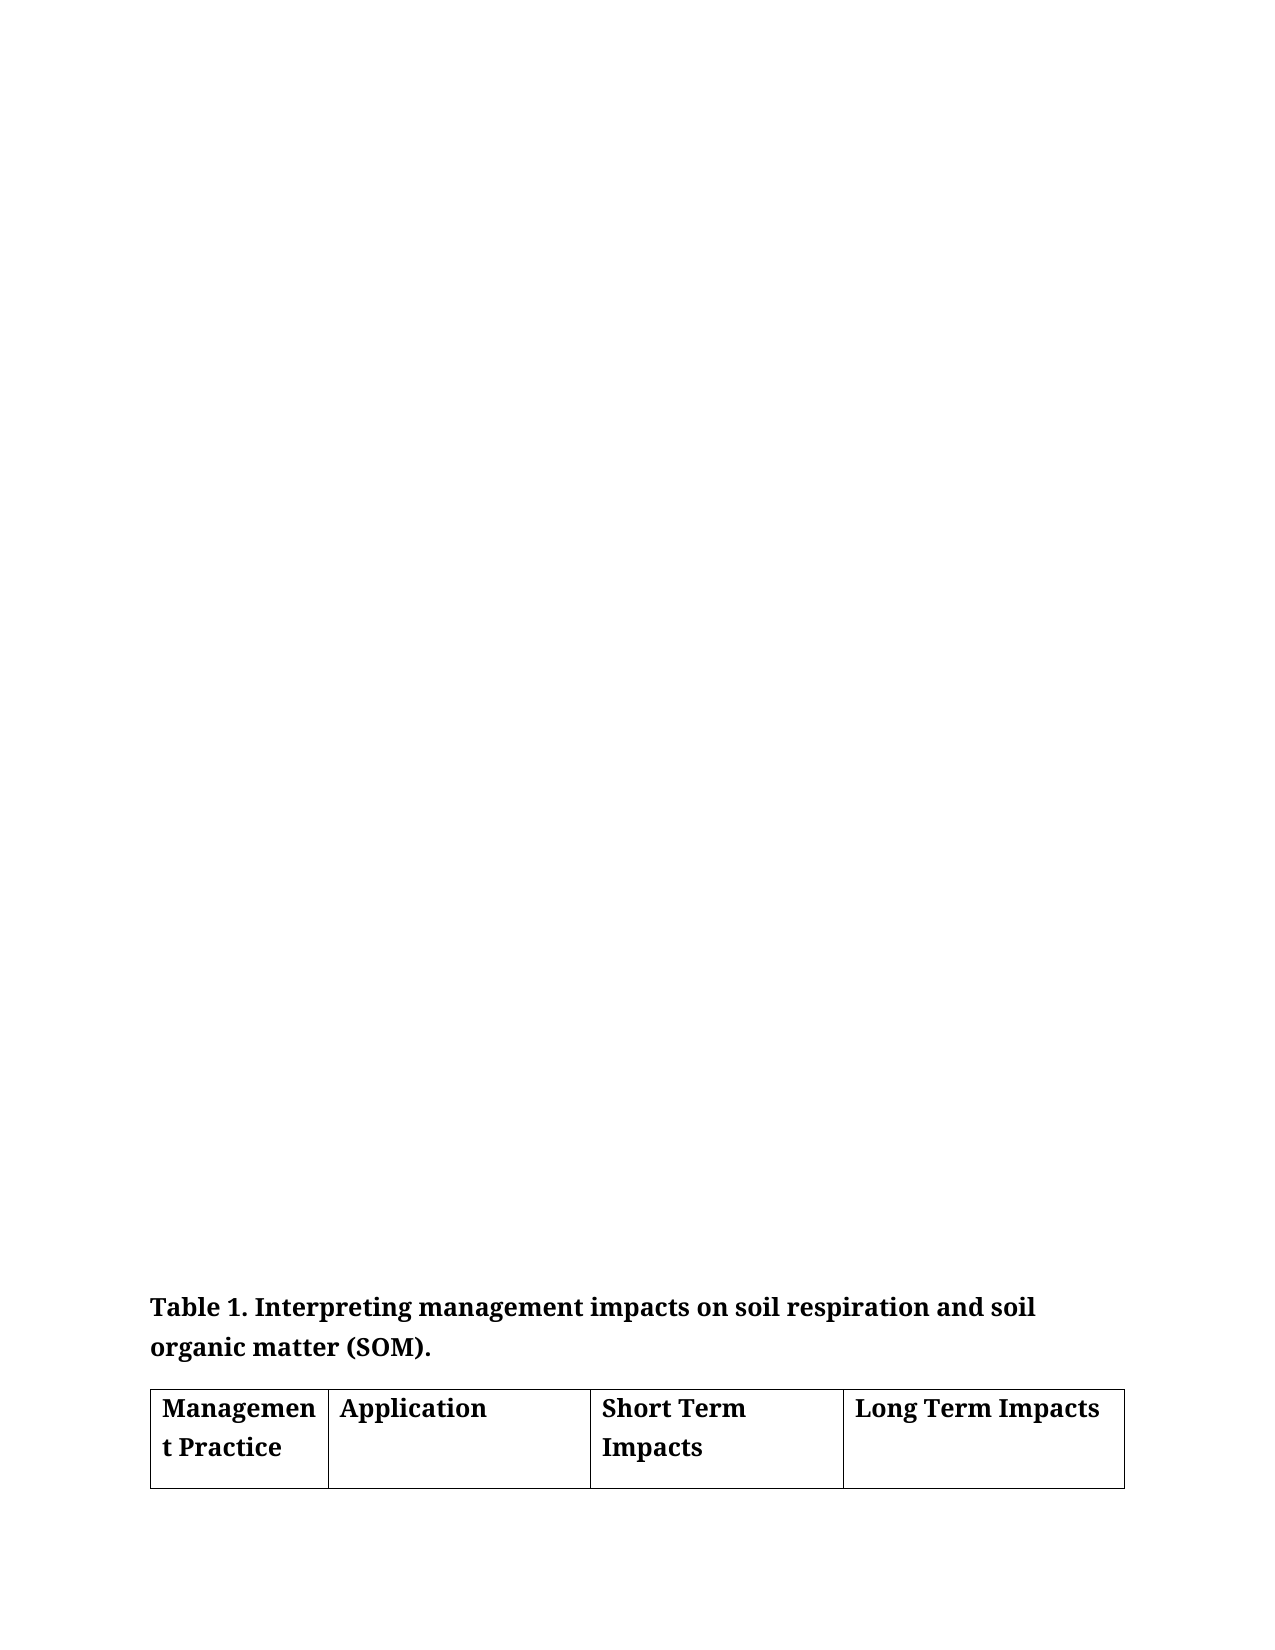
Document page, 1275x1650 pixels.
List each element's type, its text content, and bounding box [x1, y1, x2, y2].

table_header Long Term Impacts [844, 1390, 1124, 1488]
table_header Application [329, 1390, 590, 1488]
table_header Short Term Impacts [591, 1390, 843, 1488]
text Table 1. Interpreting management impacts on soil respiration and soil organic matter (SOM). [150, 1290, 1125, 1363]
table_header Management Practice [151, 1390, 328, 1488]
